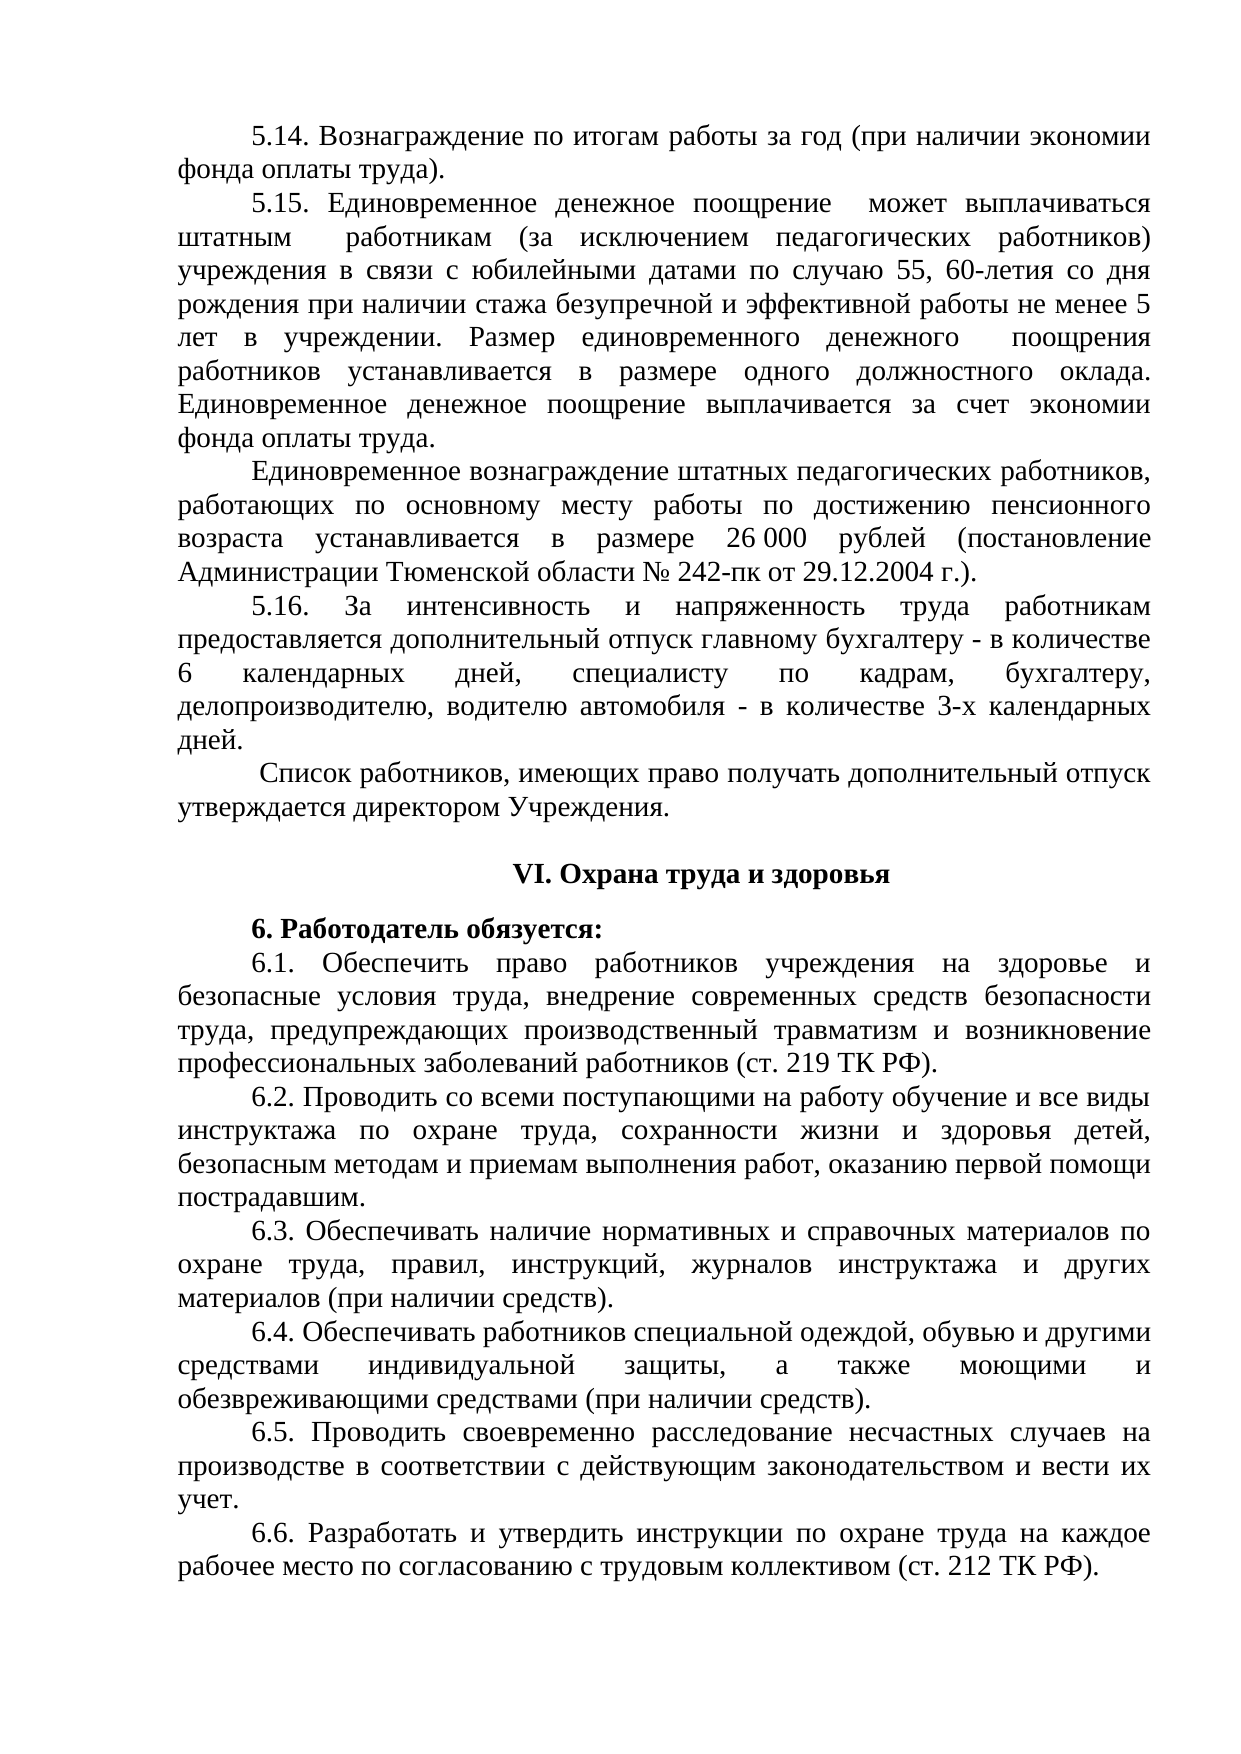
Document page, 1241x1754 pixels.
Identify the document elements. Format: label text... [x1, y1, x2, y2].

text 5.16. За интенсивность и напряженность труда работникам предоставляется дополнительный отпуск главному бухгалтеру - в количестве 6 календарных дней, специалисту по кадрам, бухгалтеру, делопроизводителю, водителю автомобиля - в количестве 3-х календарных дней. [177, 588, 1152, 755]
text VI. Охрана труда и здоровья [177, 856, 1152, 889]
text 6.6. Разработать и утвердить инструкции по охране труда на каждое рабочее место по согласованию с трудовым коллективом (ст. 212 ТК РФ). [177, 1515, 1152, 1582]
text 5.15. Единовременное денежное поощрение может выплачиваться штатным работникам (за исключением педагогических работников) учреждения в связи с юбилейными датами по случаю 55, 60-летия со дня рождения при наличии стажа безупречной и эффективной работы не менее 5 лет в учреждении. Размер единовременного денежного поощрения работников устанавливается в размере одного должностного оклада. Единовременное денежное поощрение выплачивается за счет экономии фонда оплаты труда. [177, 185, 1152, 453]
text 6.2. Проводить со всеми поступающими на работу обучение и все виды инструктажа по охране труда, сохранности жизни и здоровья детей, безопасным методам и приемам выполнения работ, оказанию первой помощи пострадавшим. [177, 1079, 1152, 1213]
text 6.3. Обеспечивать наличие нормативных и справочных материалов по охране труда, правил, инструкций, журналов инструктажа и других материалов (при наличии средств). [177, 1213, 1152, 1314]
text 6.1. Обеспечить право работников учреждения на здоровье и безопасные условия труда, внедрение современных средств безопасности труда, предупреждающих производственный травматизм и возникновение профессиональных заболеваний работников (ст. 219 ТК РФ). [177, 945, 1152, 1079]
text 6.5. Проводить своевременно расследование несчастных случаев на производстве в соответствии с действующим законодательством и вести их учет. [177, 1414, 1152, 1515]
text Список работников, имеющих право получать дополнительный отпуск утверждается директором Учреждения. [177, 755, 1152, 822]
text Единовременное вознаграждение штатных педагогических работников, работающих по основному месту работы по достижению пенсионного возраста устанавливается в размере 26 000 рублей (постановление Администрации Тюменской области № 242-пк от 29.12.2004 г.). [177, 453, 1152, 588]
text 6. Работодатель обязуется: [177, 911, 1152, 945]
text 6.4. Обеспечивать работников специальной одеждой, обувью и другими средствами индивидуальной защиты, а также моющими и обезвреживающими средствами (при наличии средств). [177, 1314, 1152, 1414]
text 5.14. Вознаграждение по итогам работы за год (при наличии экономии фонда оплаты труда). [177, 118, 1152, 185]
